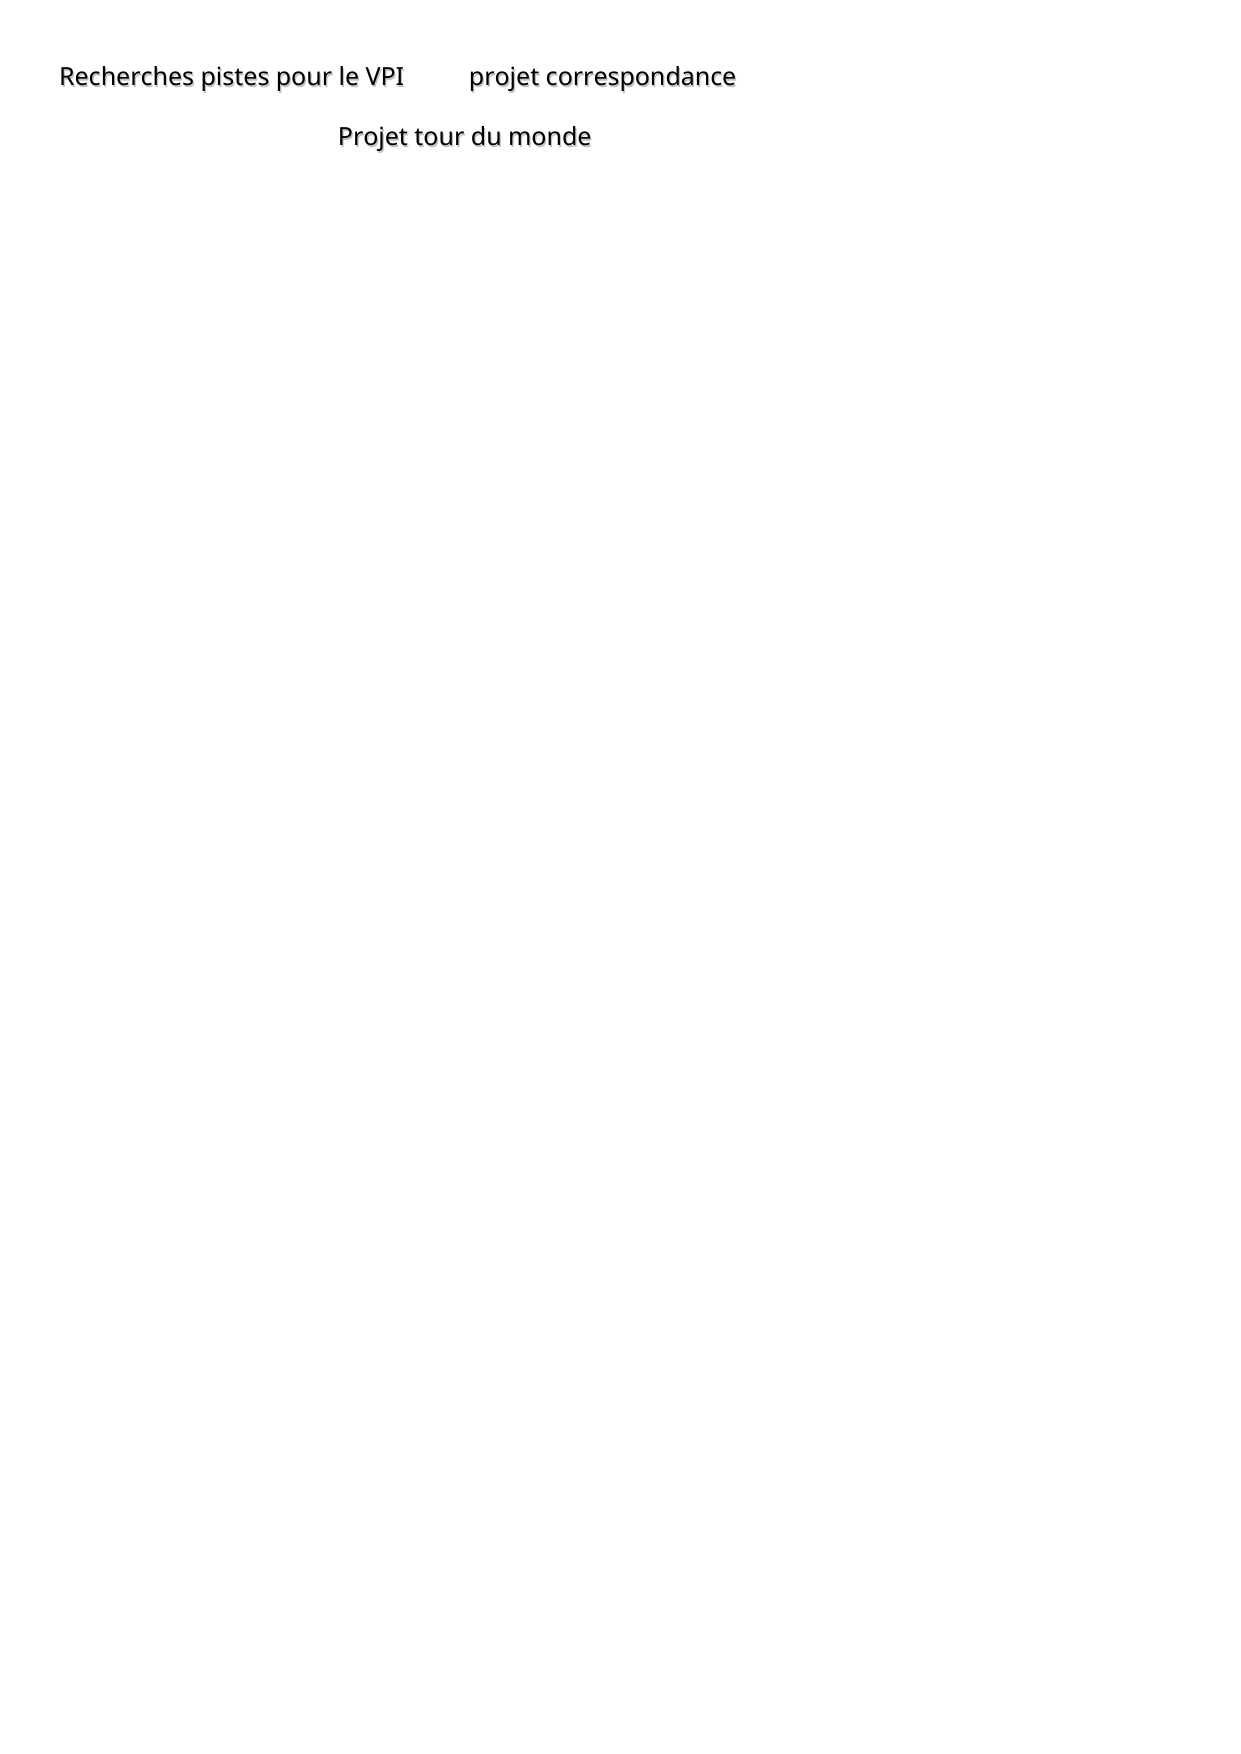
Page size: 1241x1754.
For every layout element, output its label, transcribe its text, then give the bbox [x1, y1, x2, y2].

text Recherches pistes pour le VPI projet correspondance [59, 59, 1211, 93]
text Projet tour du monde [59, 119, 1211, 153]
